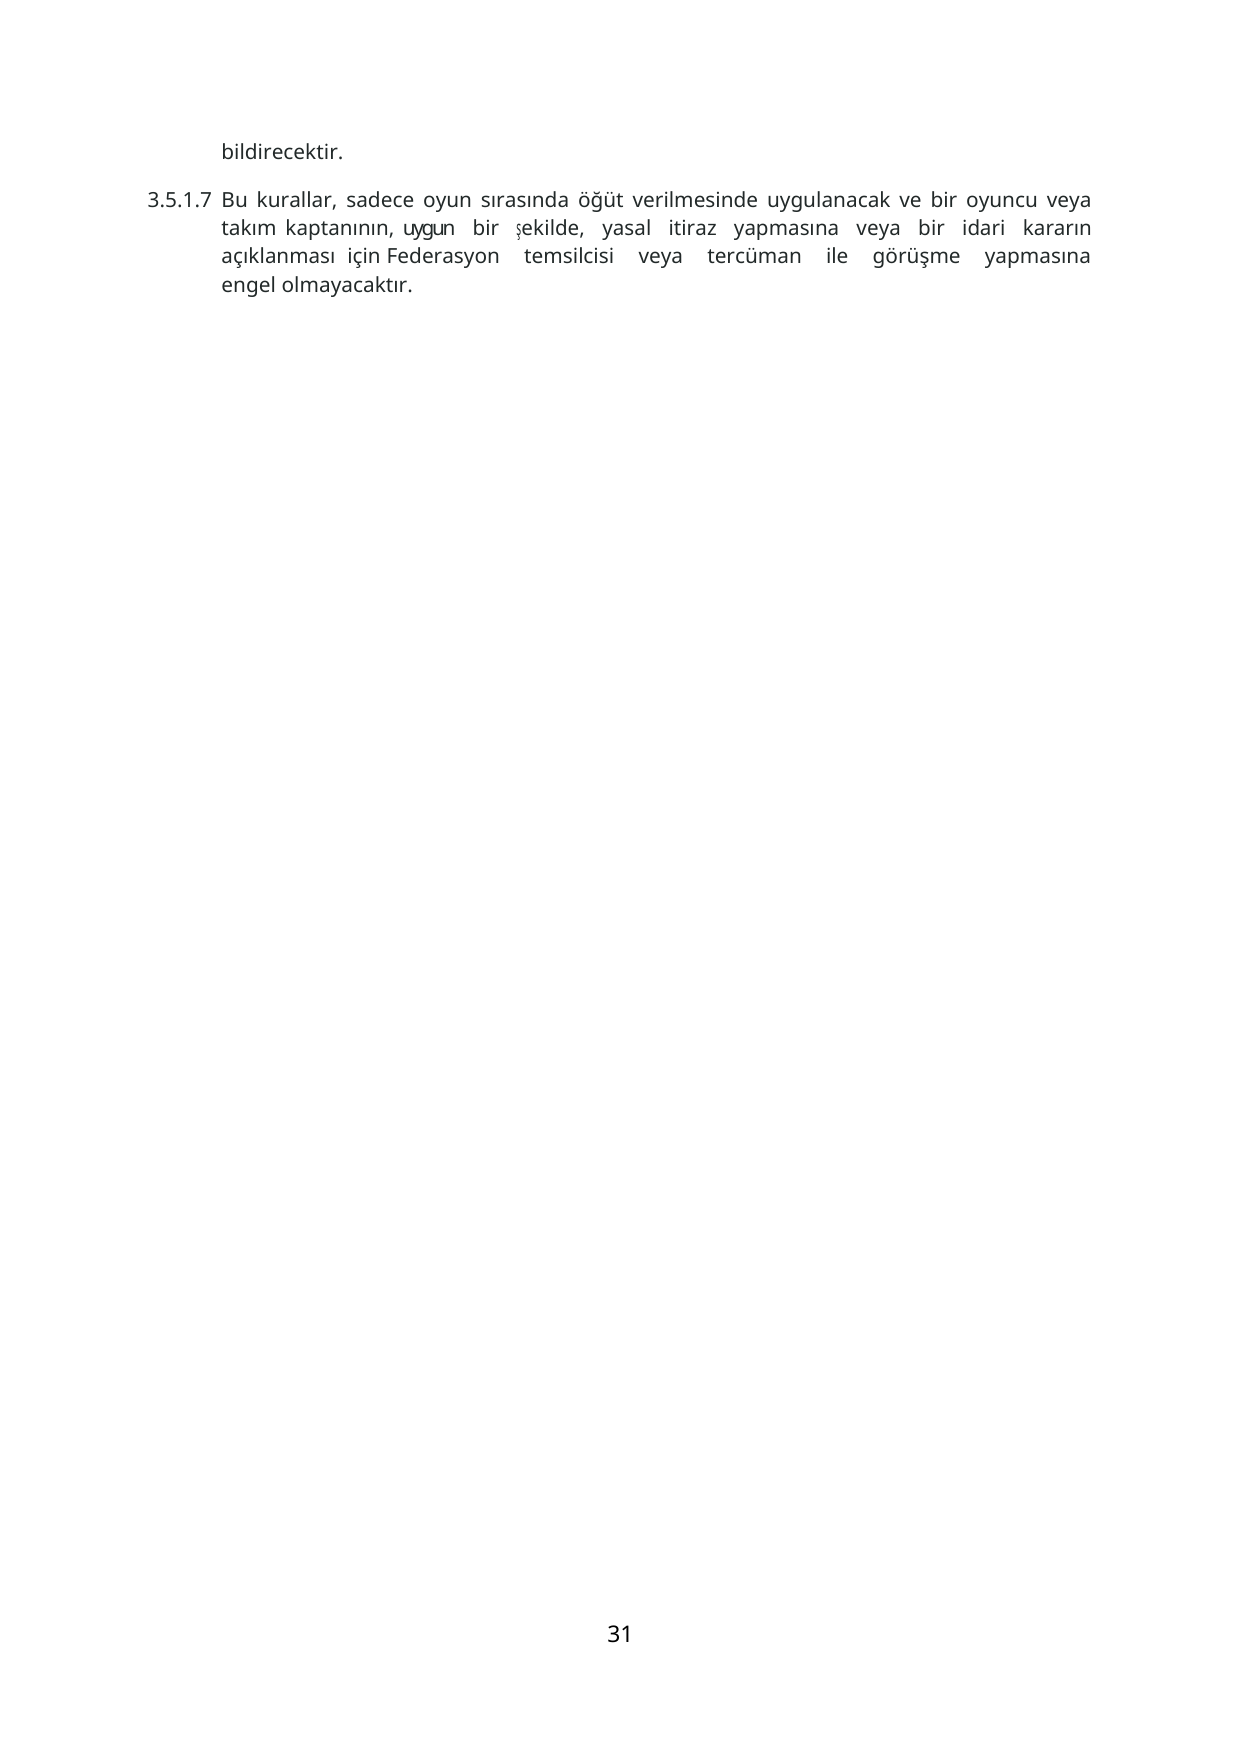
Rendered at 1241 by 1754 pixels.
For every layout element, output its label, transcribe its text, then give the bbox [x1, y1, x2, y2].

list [147, 137, 1092, 166]
list Bu kurallar, sadece oyun sırasında öğüt verilmesinde uygulanacak ve bir oyuncu veya takım kaptanının, uygun bir şekilde, yasal itiraz yapmasına veya bir idari kararın açıklanması için Federasyon temsilcisi veya tercüman ile görüşme yapmasına engel olmayacaktır. [147, 185, 1092, 298]
